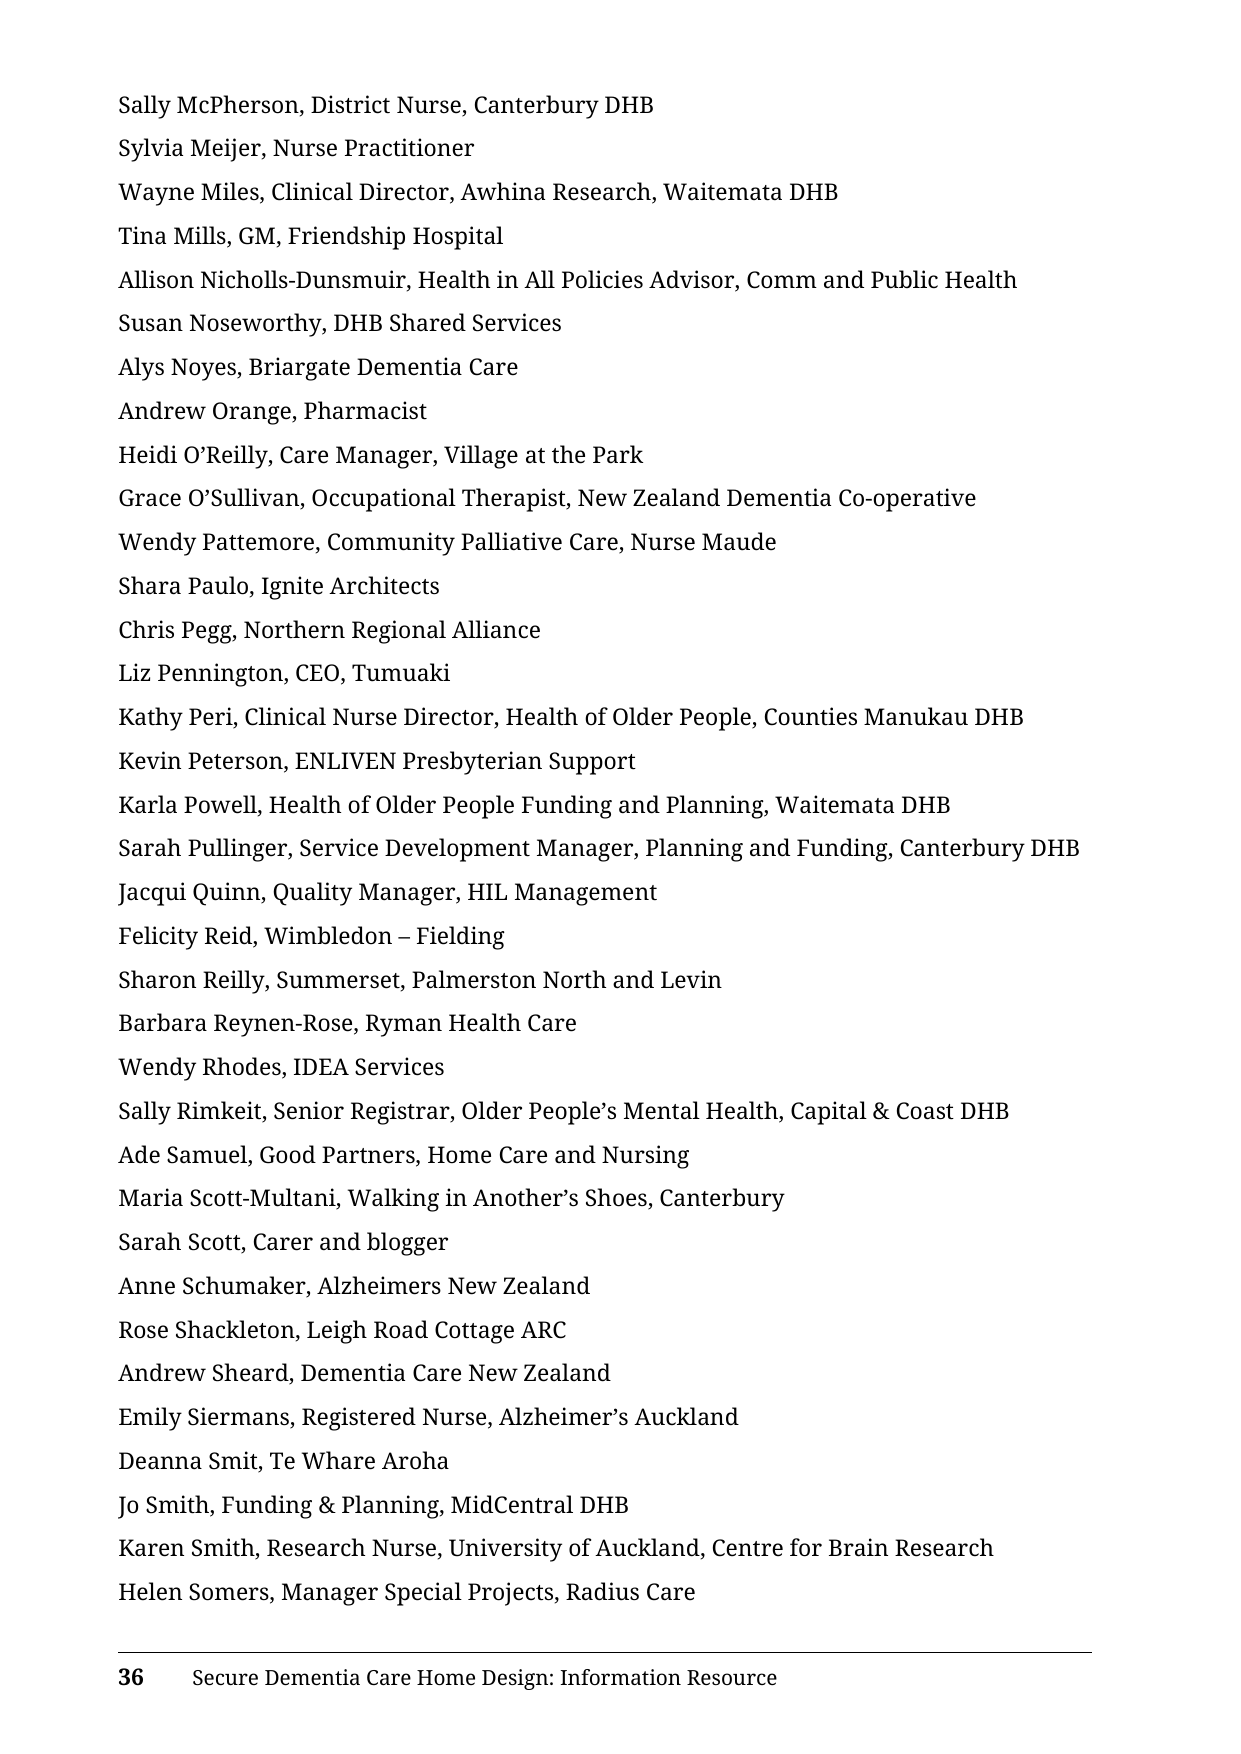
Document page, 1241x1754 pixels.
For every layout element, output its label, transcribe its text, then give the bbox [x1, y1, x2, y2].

list Karen Smith, Research Nurse, University of Auckland, Centre for Brain Research [118, 1532, 1092, 1564]
list Wendy Rhodes, IDEA Services [118, 1051, 1092, 1082]
list Sally Rimkeit, Senior Registrar, Older People’s Mental Health, Capital & Coast DHB [118, 1095, 1092, 1126]
list Karla Powell, Health of Older People Funding and Planning, Waitemata DHB [118, 789, 1092, 820]
list Heidi O’Reilly, Care Manager, Village at the Park [118, 439, 1092, 470]
list Alys Noyes, Briargate Dementia Care [118, 351, 1092, 382]
list Andrew Orange, Pharmacist [118, 395, 1092, 426]
list Wayne Miles, Clinical Director, Awhina Research, Waitemata DHB [118, 176, 1092, 207]
list Ade Samuel, Good Partners, Home Care and Nursing [118, 1139, 1092, 1170]
list Sarah Pullinger, Service Development Manager, Planning and Funding, Canterbury DHB [118, 832, 1092, 864]
list Emily Siermans, Registered Nurse, Alzheimer’s Auckland [118, 1401, 1092, 1432]
list Wendy Pattemore, Community Palliative Care, Nurse Maude [118, 526, 1092, 557]
list Sally McPherson, District Nurse, Canterbury DHB [118, 89, 1092, 120]
list Felicity Reid, Wimbledon – Fielding [118, 920, 1092, 951]
list Rose Shackleton, Leigh Road Cottage ARC [118, 1314, 1092, 1345]
list Anne Schumaker, Alzheimers New Zealand [118, 1270, 1092, 1301]
list Grace O’Sullivan, Occupational Therapist, New Zealand Dementia Co-operative [118, 482, 1092, 514]
list Helen Somers, Manager Special Projects, Radius Care [118, 1576, 1092, 1607]
list Chris Pegg, Northern Regional Alliance [118, 614, 1092, 645]
list Liz Pennington, CEO, Tumuaki [118, 657, 1092, 689]
list Maria Scott-Multani, Walking in Another’s Shoes, Canterbury [118, 1182, 1092, 1214]
list Deanna Smit, Te Whare Aroha [118, 1445, 1092, 1476]
list Shara Paulo, Ignite Architects [118, 570, 1092, 601]
list Jacqui Quinn, Quality Manager, HIL Management [118, 876, 1092, 907]
list Sharon Reilly, Summerset, Palmerston North and Levin [118, 964, 1092, 995]
list Kevin Peterson, ENLIVEN Presbyterian Support [118, 745, 1092, 776]
list Susan Noseworthy, DHB Shared Services [118, 307, 1092, 339]
list Sylvia Meijer, Nurse Practitioner [118, 132, 1092, 164]
list Andrew Sheard, Dementia Care New Zealand [118, 1357, 1092, 1389]
list Kathy Peri, Clinical Nurse Director, Health of Older People, Counties Manukau DHB [118, 701, 1092, 732]
list Jo Smith, Funding & Planning, MidCentral DHB [118, 1489, 1092, 1520]
list Tina Mills, GM, Friendship Hospital [118, 220, 1092, 251]
list Allison Nicholls-Dunsmuir, Health in All Policies Advisor, Comm and Public Health [118, 264, 1092, 295]
list Barbara Reynen-Rose, Ryman Health Care [118, 1007, 1092, 1039]
list Sarah Scott, Carer and blogger [118, 1226, 1092, 1257]
